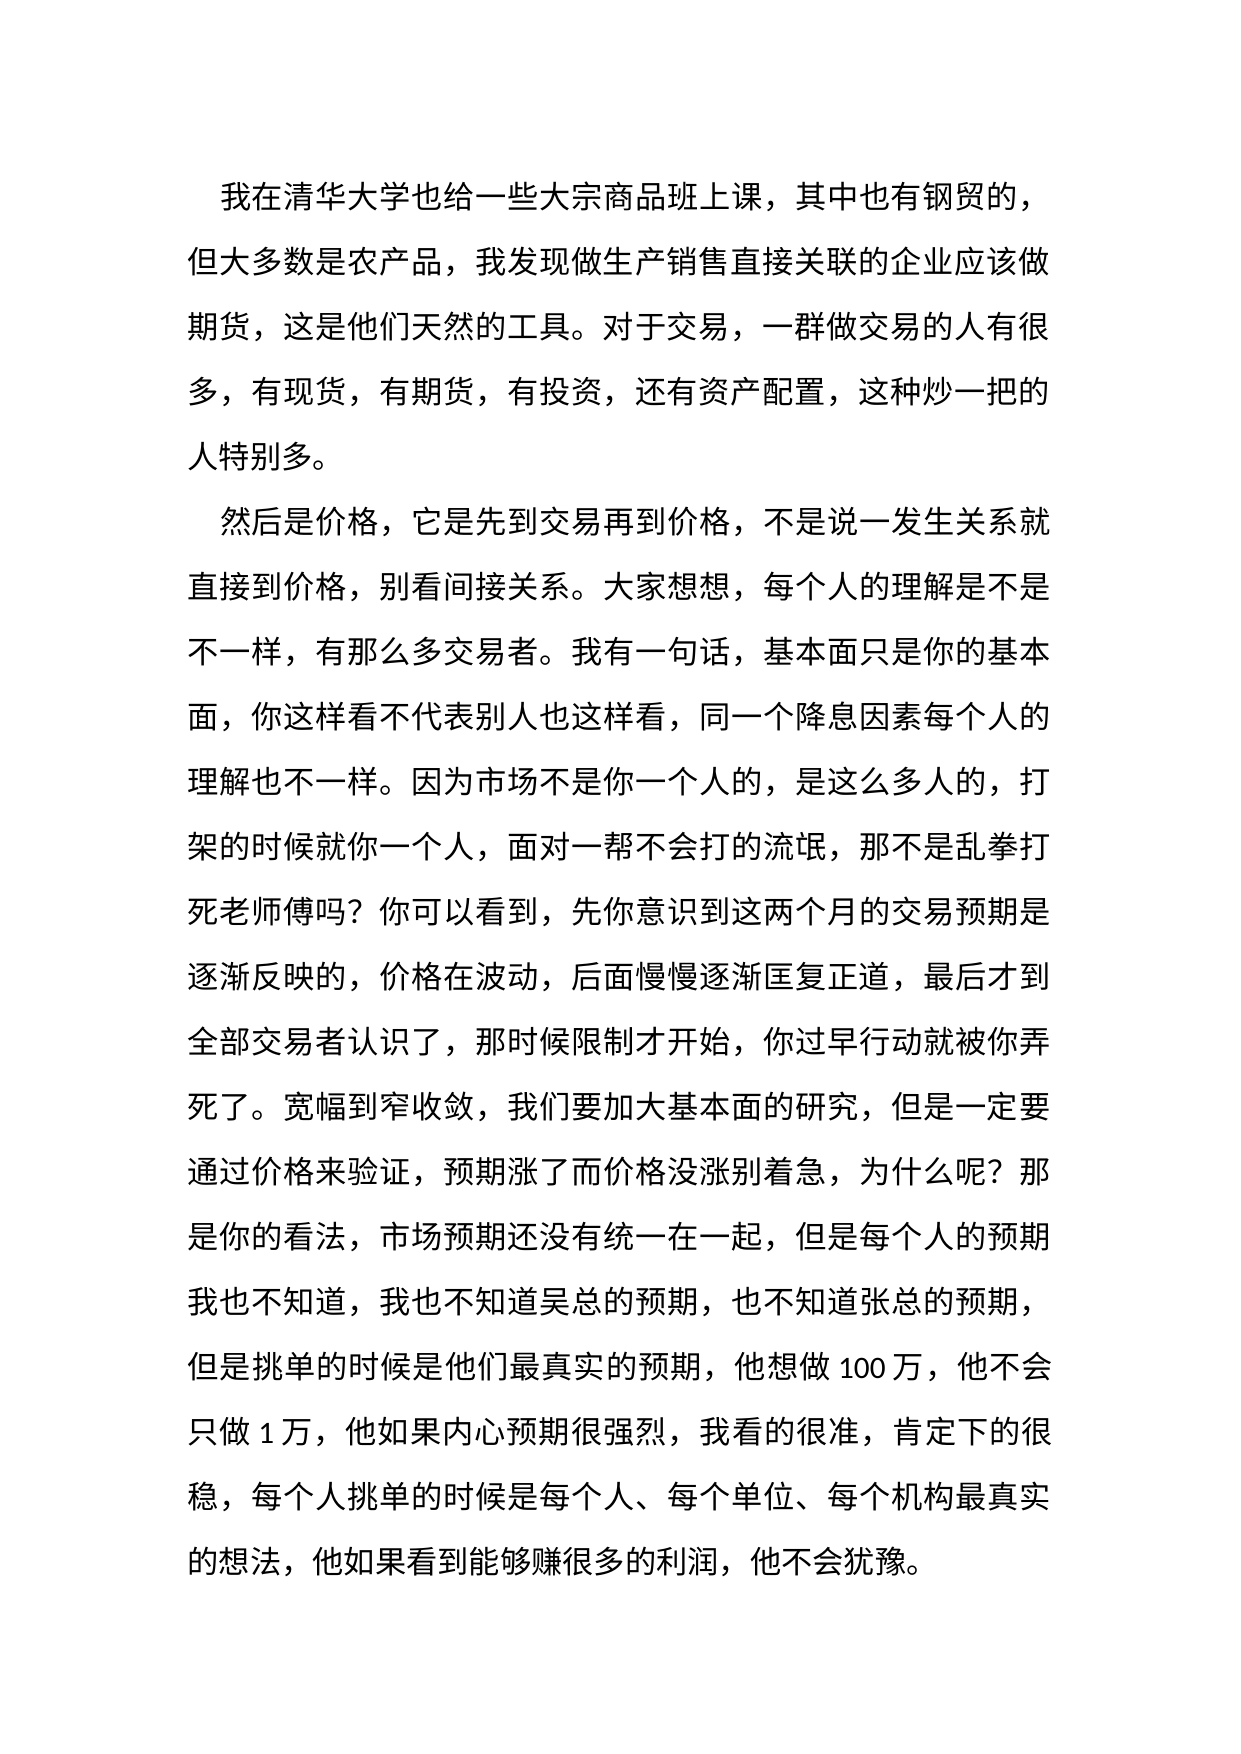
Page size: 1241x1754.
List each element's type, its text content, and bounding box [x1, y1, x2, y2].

text 我在清华大学也给一些大宗商品班上课，其中也有钢贸的，但大多数是农产品，我发现做生产销售直接关联的企业应该做期货，这是他们天然的工具。对于交易，一群做交易的人有很多，有现货，有期货，有投资，还有资产配置，这种炒一把的人特别多。 [187, 162, 1053, 487]
text 然后是价格，它是先到交易再到价格，不是说一发生关系就直接到价格，别看间接关系。大家想想，每个人的理解是不是不一样，有那么多交易者。我有一句话，基本面只是你的基本面，你这样看不代表别人也这样看，同一个降息因素每个人的理解也不一样。因为市场不是你一个人的，是这么多人的，打架的时候就你一个人，面对一帮不会打的流氓，那不是乱拳打死老师傅吗？你可以看到，先你意识到这两个月的交易预期是逐渐反映的，价格在波动，后面慢慢逐渐匡复正道，最后才到全部交易者认识了，那时候限制才开始，你过早行动就被你弄死了。宽幅到窄收敛，我们要加大基本面的研究，但是一定要通过价格来验证，预期涨了而价格没涨别着急，为什么呢？那是你的看法，市场预期还没有统一在一起，但是每个人的预期我也不知道，我也不知道吴总的预期，也不知道张总的预期，但是挑单的时候是他们最真实的预期，他想做100万，他不会只做1万，他如果内心预期很强烈，我看的很准，肯定下的很稳，每个人挑单的时候是每个人、每个单位、每个机构最真实的想法，他如果看到能够赚很多的利润，他不会犹豫。 [187, 487, 1053, 1592]
